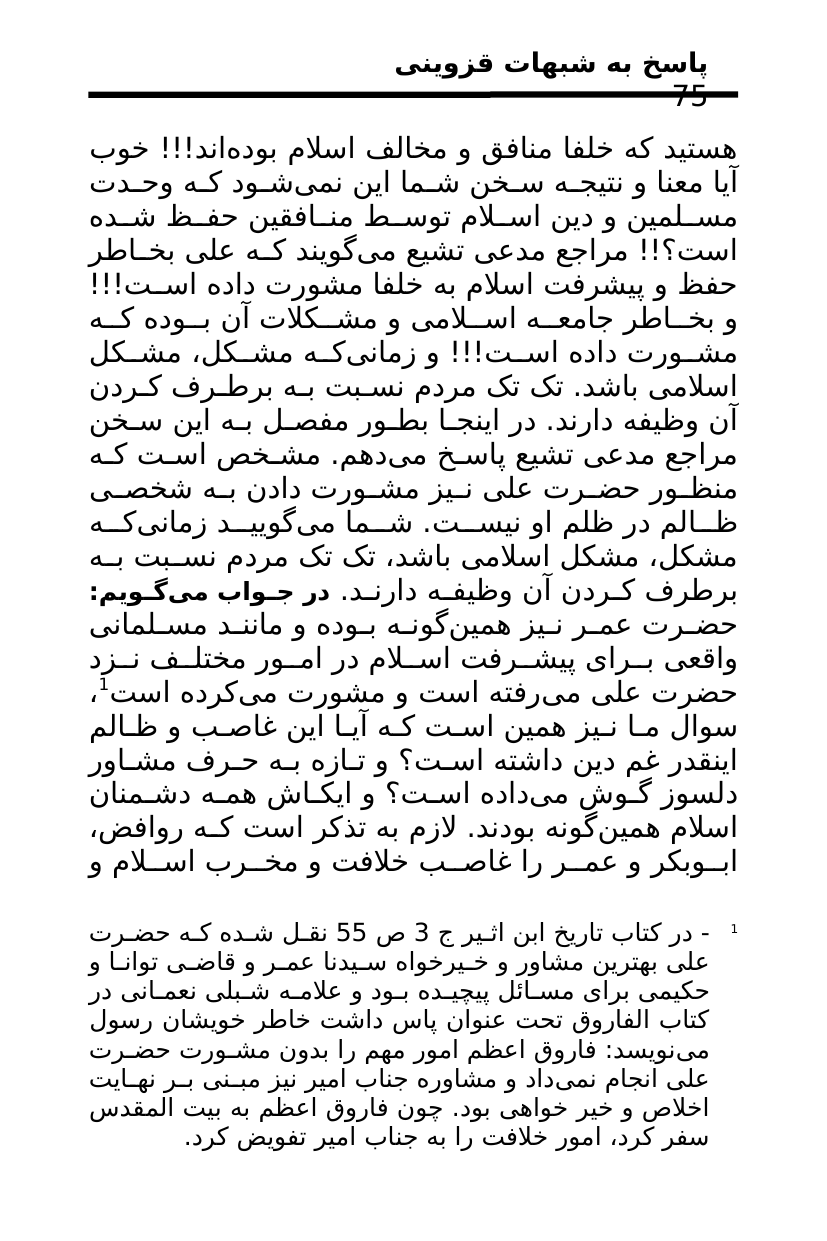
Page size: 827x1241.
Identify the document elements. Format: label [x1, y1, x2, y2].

text [89, 132, 738, 879]
